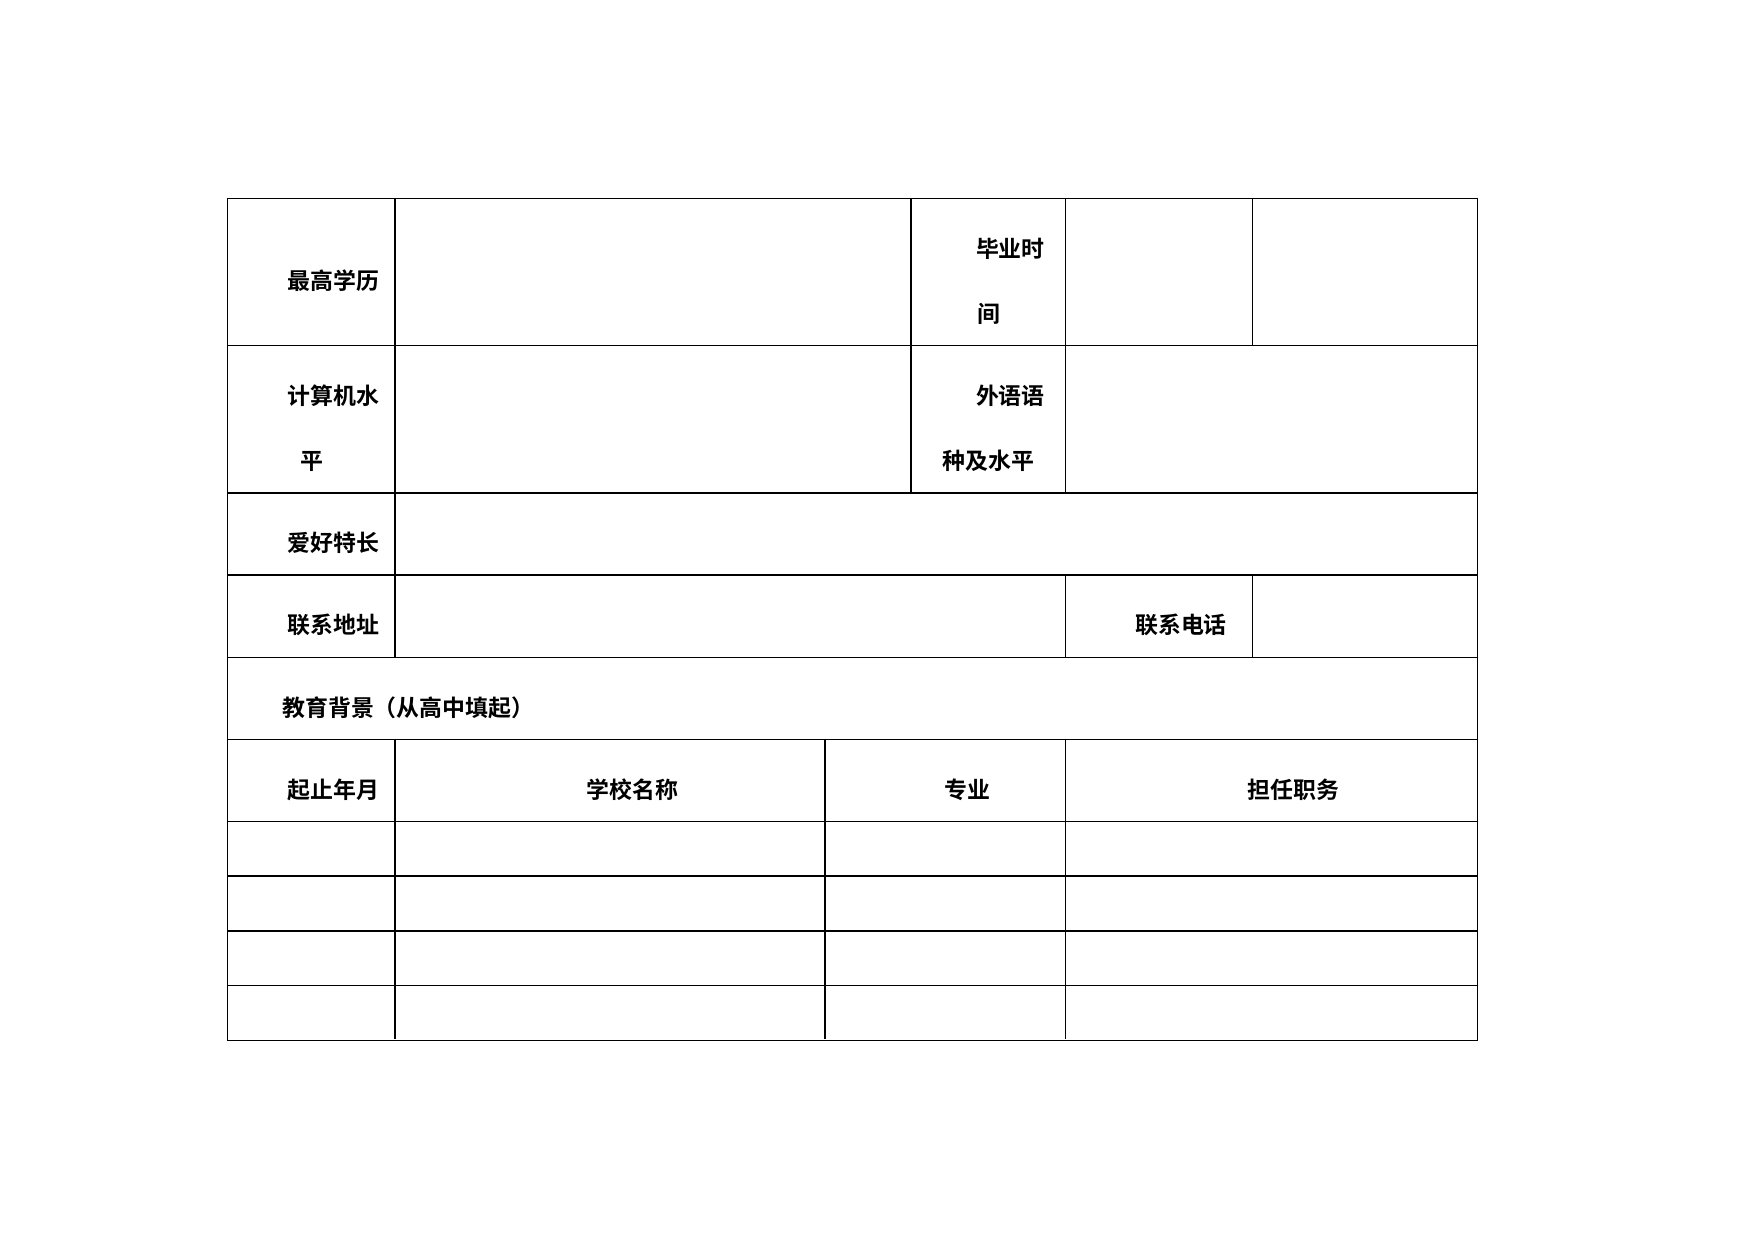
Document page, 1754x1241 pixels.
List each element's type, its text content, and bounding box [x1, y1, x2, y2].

table_cell [228, 986, 394, 1039]
table_cell [1066, 877, 1477, 930]
table_cell [228, 932, 394, 985]
table_cell 担任职务 [1066, 740, 1477, 821]
table_cell [1066, 986, 1477, 1039]
table_cell [396, 822, 824, 875]
table_cell [826, 986, 1065, 1039]
table_cell [1066, 822, 1477, 875]
table_cell 起止年月 [228, 740, 394, 821]
table_cell [228, 877, 394, 930]
table_cell [228, 822, 394, 875]
table_cell 爱好特长 [228, 494, 394, 574]
table_cell 外语语种及水平 [912, 346, 1065, 492]
table_cell 专业 [826, 740, 1065, 821]
table_cell 联系地址 [228, 576, 394, 656]
table_cell [1066, 199, 1252, 345]
table_cell [826, 877, 1065, 930]
table_cell 计算机水平 [228, 346, 394, 492]
table_cell 教育背景（从高中填起） [228, 658, 1477, 738]
table_cell [396, 346, 910, 492]
table_cell [1066, 932, 1477, 985]
table_cell 学校名称 [396, 740, 824, 821]
table_cell [1066, 346, 1477, 492]
table_cell [396, 932, 824, 985]
table_cell [396, 199, 910, 345]
table_cell [396, 576, 1065, 656]
table_cell 联系电话 [1066, 576, 1252, 656]
table_cell [396, 986, 824, 1039]
table_cell [826, 822, 1065, 875]
table_cell [826, 932, 1065, 985]
table_cell 毕业时间 [912, 199, 1065, 345]
table_cell 最高学历 [228, 199, 394, 345]
table_cell [1253, 576, 1477, 656]
table_cell [396, 494, 1477, 574]
table_cell [396, 877, 824, 930]
